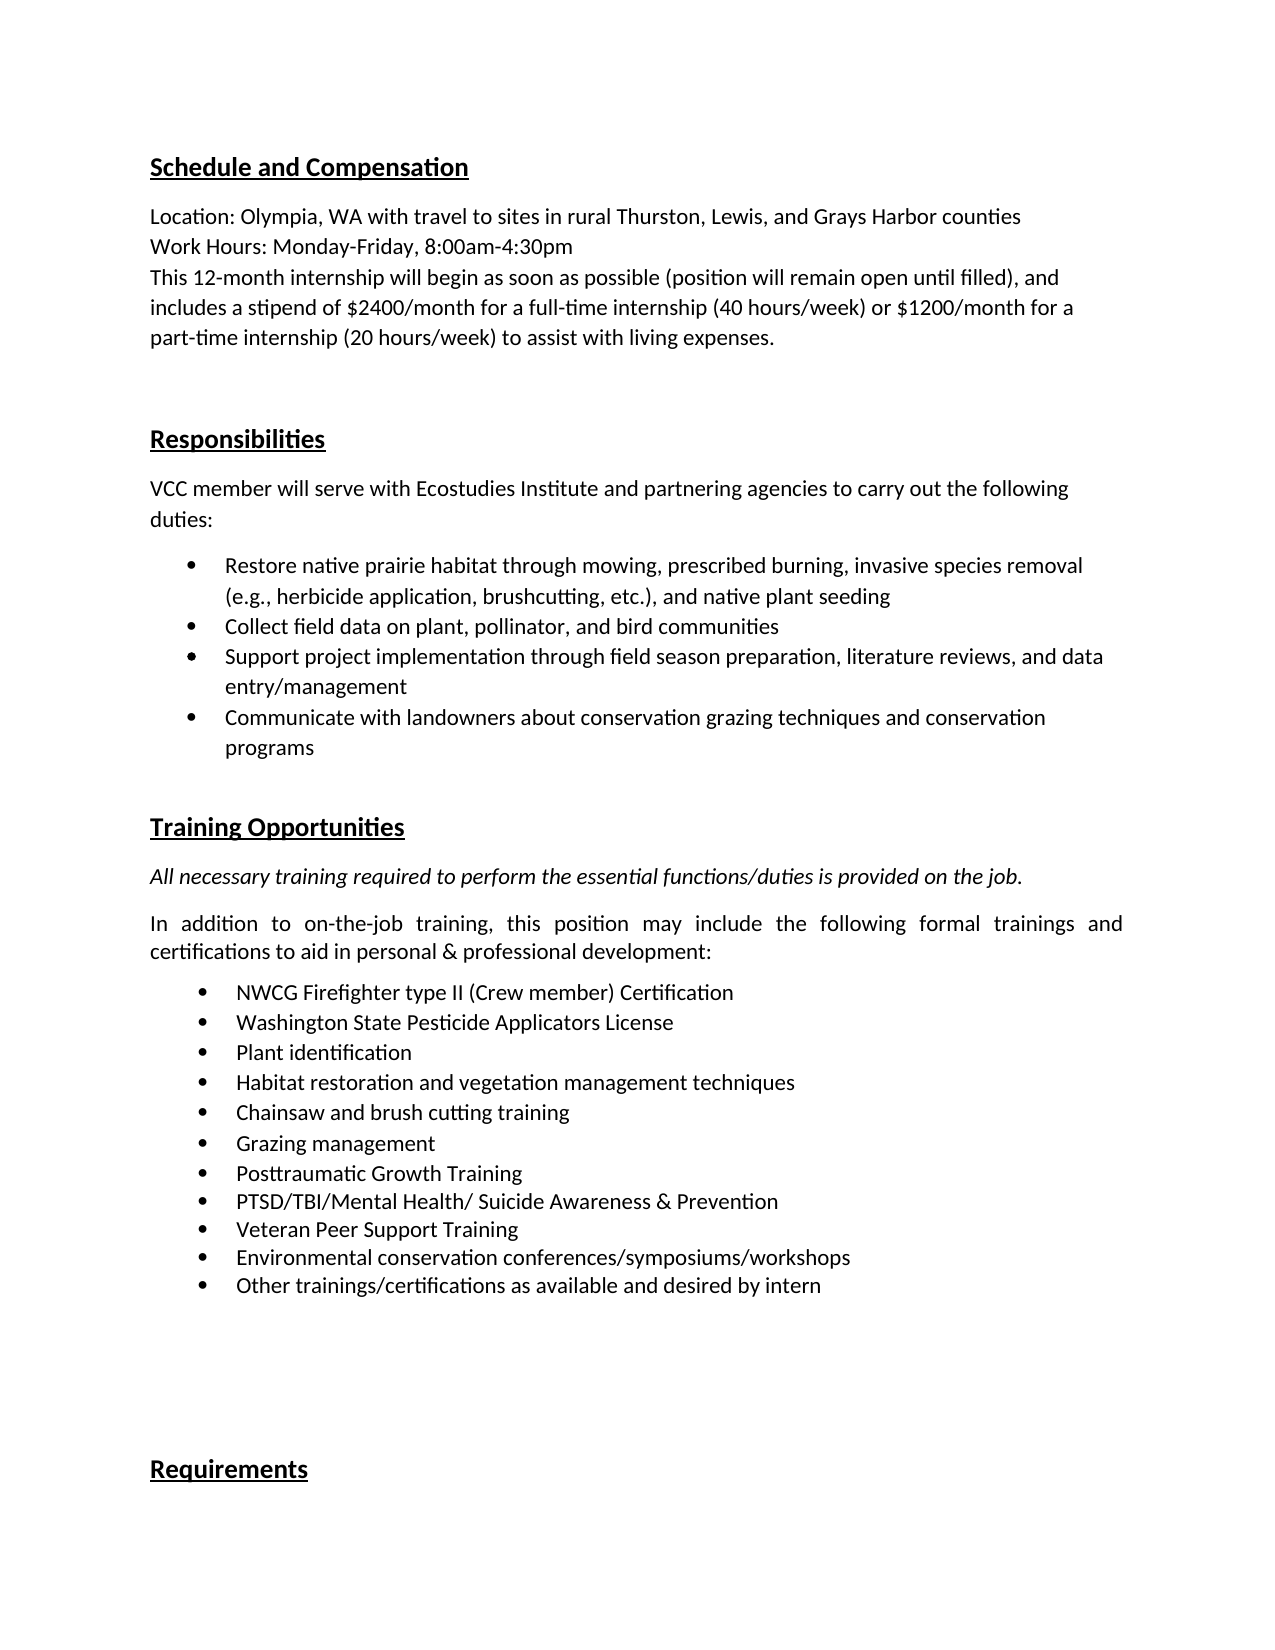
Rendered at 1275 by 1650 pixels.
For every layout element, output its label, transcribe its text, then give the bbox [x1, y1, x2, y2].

text Schedule and Compensation [150, 150, 1125, 183]
list Collect field data on plant, pollinator, and bird communities [187, 612, 1125, 640]
text VCC member will serve with Ecostudies Institute and partnering agencies to carry out the following duties: [150, 474, 1125, 533]
list Support project implementation through field season preparation, literature reviews, and data entry/management [187, 642, 1125, 701]
text Training Opportunities [150, 810, 1125, 843]
list Other trainings/certifications as available and desired by intern [198, 1271, 1125, 1299]
list Communicate with landowners about conservation grazing techniques and conservation programs [187, 703, 1125, 761]
text Work Hours: Monday-Friday, 8:00am-4:30pm [150, 232, 1125, 261]
list NWCG Firefighter type II (Crew member) Certification [198, 978, 1125, 1006]
text Requirements [150, 1452, 1125, 1485]
list PTSD/TBI/Mental Health/ Suicide Awareness & Prevention [198, 1187, 1125, 1215]
text Responsibilities [150, 422, 1125, 455]
text All necessary training required to perform the essential functions/duties is provided on the job. [150, 862, 1125, 890]
list Habitat restoration and vegetation management techniques [198, 1068, 1125, 1096]
list Grazing management [198, 1129, 1125, 1157]
list Plant identification [198, 1038, 1125, 1066]
list Washington State Pesticide Applicators License [198, 1008, 1125, 1036]
list Restore native prairie habitat through mowing, prescribed burning, invasive species removal (e.g., herbicide application, brushcutting, etc.), and native plant seeding [187, 552, 1125, 610]
list Environmental conservation conferences/symposiums/workshops [198, 1243, 1125, 1271]
text In addition to on-the-job training, this position may include the following formal trainings and certifications to aid in personal & professional development: [150, 909, 1125, 965]
list Chainsaw and brush cutting training [198, 1098, 1125, 1127]
text Location: Olympia, WA with travel to sites in rural Thurston, Lewis, and Grays Harbor counties [150, 202, 1125, 230]
list Posttraumatic Growth Training [198, 1159, 1125, 1187]
list Veteran Peer Support Training [198, 1215, 1125, 1243]
text This 12-month internship will begin as soon as possible (position will remain open until filled), and includes a stipend of $2400/month for a full-time internship (40 hours/week) or $1200/month for a part-time internship (20 hours/week) to assist with living expenses. [150, 263, 1125, 351]
